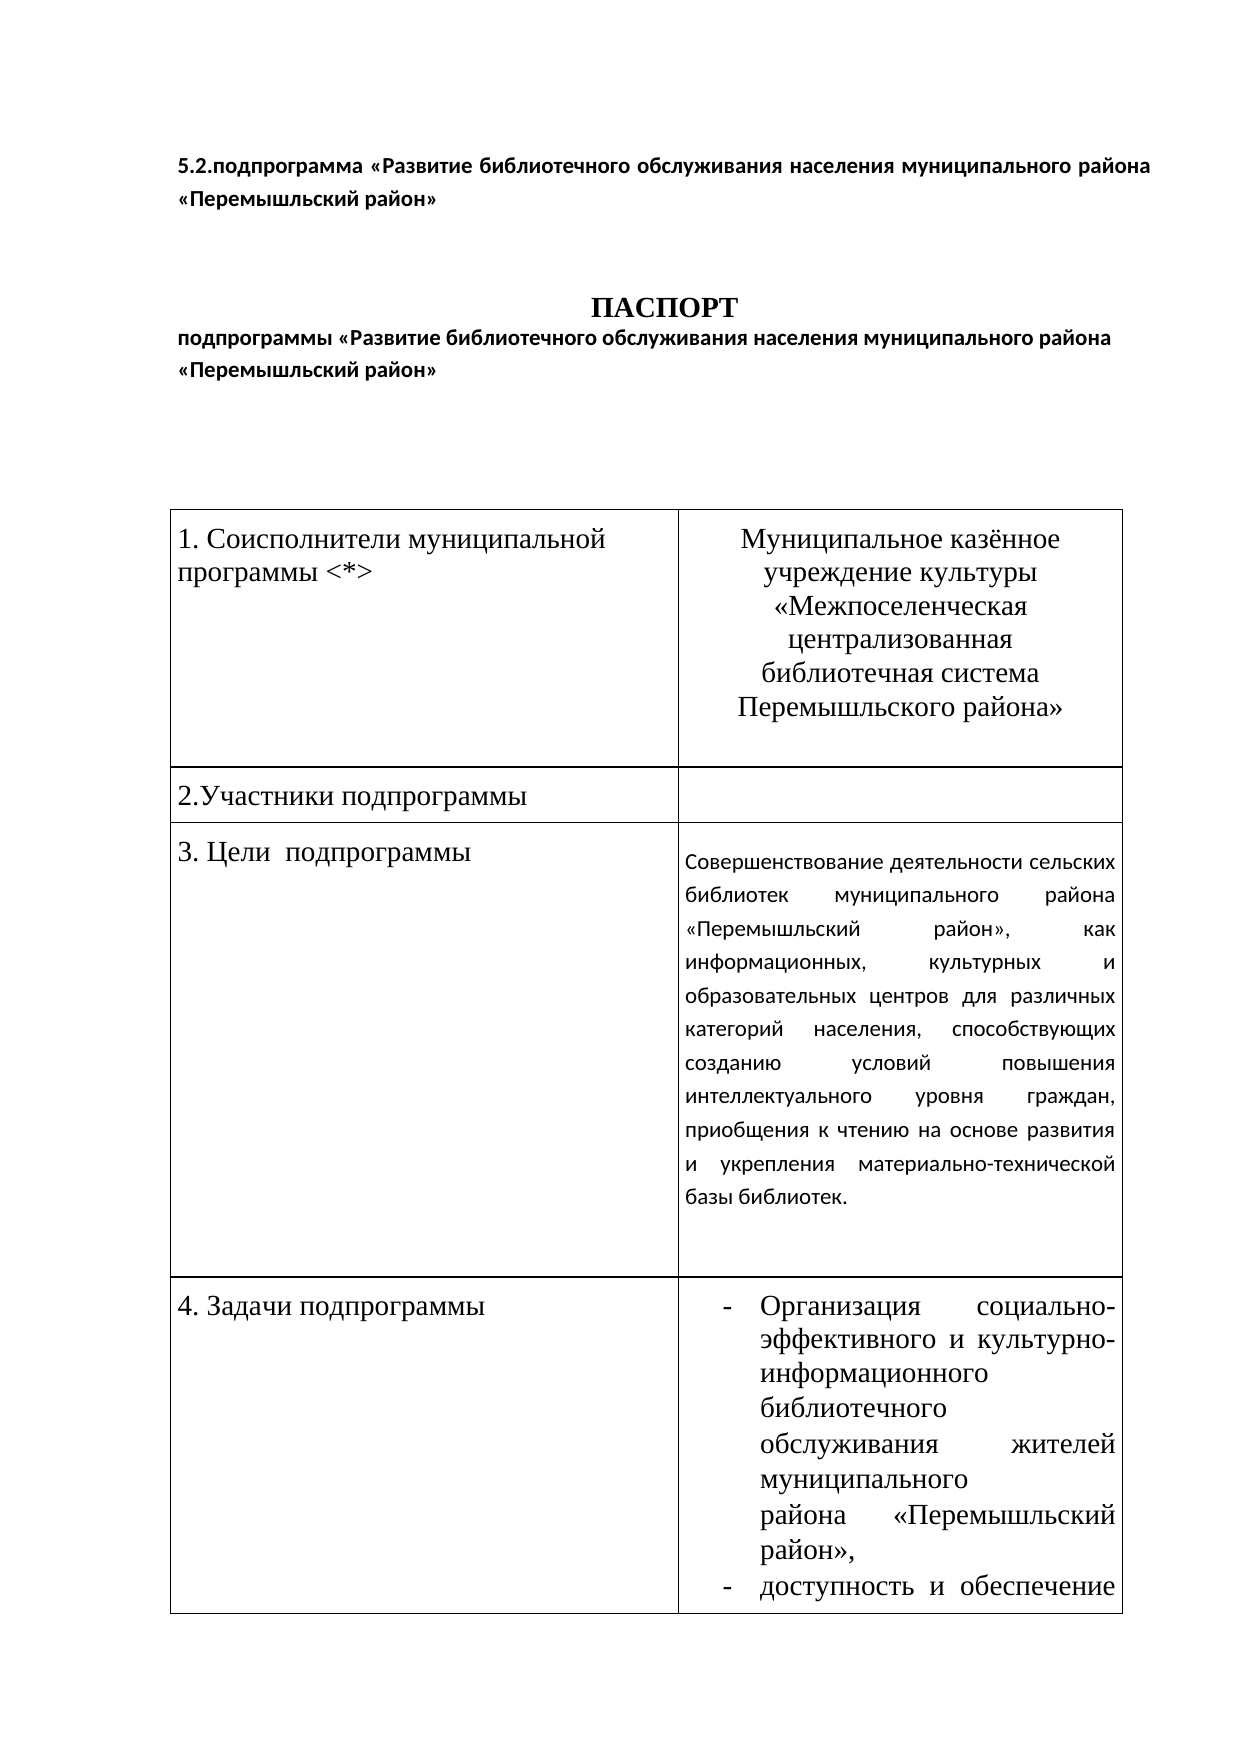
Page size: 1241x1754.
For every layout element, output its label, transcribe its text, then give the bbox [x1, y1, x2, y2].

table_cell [679, 1278, 1122, 1613]
table_cell [679, 768, 1122, 822]
table_cell 3. Цели подпрограммы [171, 823, 678, 1276]
table_header Муниципальное казённое учреждение культуры «Межпоселенческая централизованная библиотечная система Перемышльского района» [679, 510, 1122, 766]
text ПАСПОРТ [177, 290, 1152, 323]
table_cell 2.Участники подпрограммы [171, 768, 678, 822]
table_cell Совершенствование деятельности сельских библиотек муниципального района «Перемышльский район», как информационных, культурных и образовательных центров для различных категорий населения, способствующих созданию условий повышения интеллектуального уровня граждан, приобщения к чтению на основе развития и укрепления материально-технической базы библиотек. [679, 823, 1122, 1276]
text 5.2.подпрограмма «Развитие библиотечного обслуживания населения муниципального района «Перемышльский район» [177, 152, 1152, 212]
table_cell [171, 1278, 678, 1613]
table_header 1. Соисполнители муниципальной программы <*> [171, 510, 678, 766]
text подпрограммы «Развитие библиотечного обслуживания населения муниципального района «Перемышльский район» [177, 323, 1152, 384]
